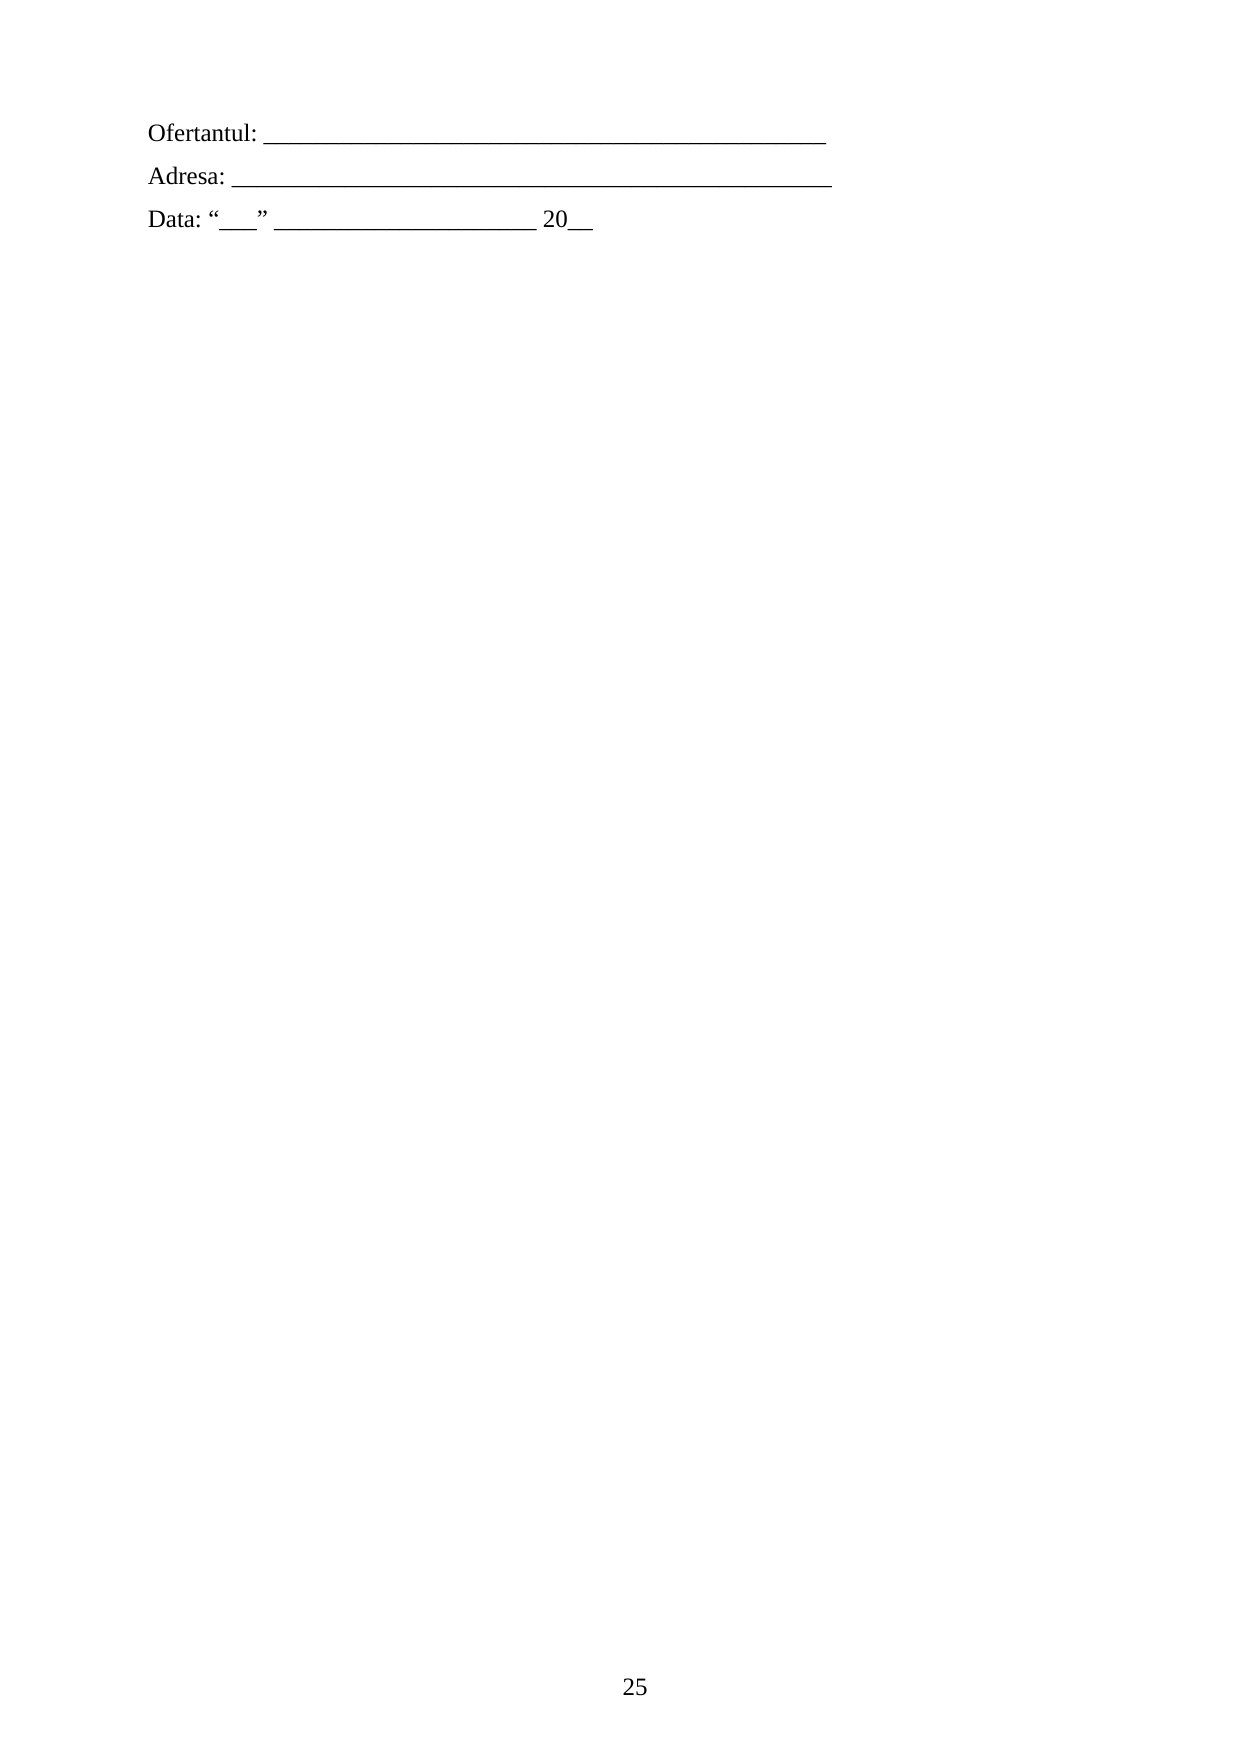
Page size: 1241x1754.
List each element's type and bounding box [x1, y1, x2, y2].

table_cell [136, 118, 1151, 1627]
